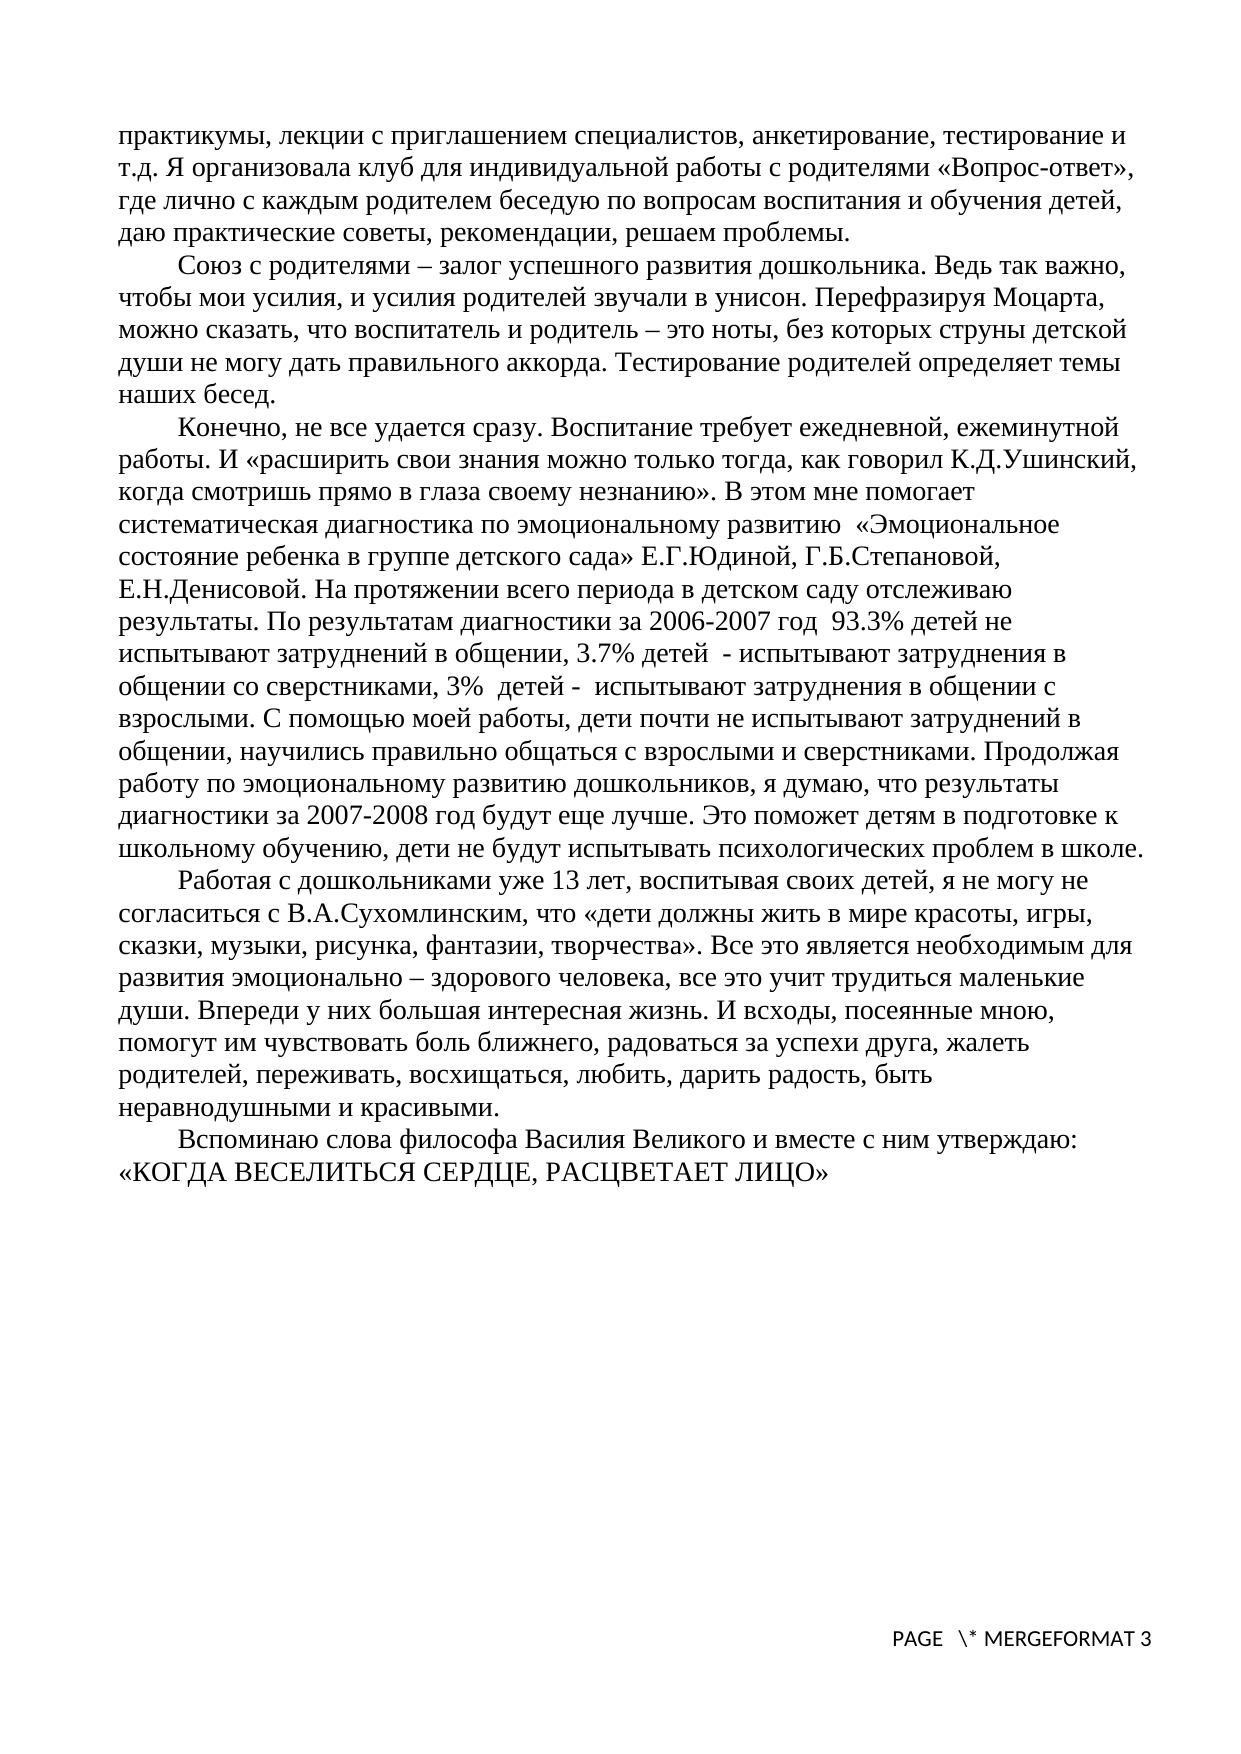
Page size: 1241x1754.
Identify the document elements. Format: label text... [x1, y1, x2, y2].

text Работая с дошкольниками уже 13 лет, воспитывая своих детей, я не могу не согласиться с В.А.Сухомлинским, что «дети должны жить в мире красоты, игры, сказки, музыки, рисунка, фантазии, творчества». Все это является необходимым для развития эмоционально – здорового человека, все это учит трудиться маленькие души. Впереди у них большая интересная жизнь. И всходы, посеянные мною, помогут им чувствовать боль ближнего, радоваться за успехи друга, жалеть родителей, переживать, восхищаться, любить, дарить радость, быть неравнодушными и красивыми. [118, 863, 1152, 1122]
text Конечно, не все удается сразу. Воспитание требует ежедневной, ежеминутной работы. И «расширить свои знания можно только тогда, как говорил К.Д.Ушинский, когда смотришь прямо в глаза своему незнанию». В этом мне помогает систематическая диагностика по эмоциональному развитию «Эмоциональное состояние ребенка в группе детского сада» Е.Г.Юдиной, Г.Б.Степановой, Е.Н.Денисовой. На протяжении всего периода в детском саду отслеживаю результаты. По результатам диагностики за 2006-2007 год 93.3% детей не испытывают затруднений в общении, 3.7% детей - испытывают затруднения в общении со сверстниками, 3% детей - испытывают затруднения в общении с взрослыми. С помощью моей работы, дети почти не испытывают затруднений в общении, научились правильно общаться с взрослыми и сверстниками. Продолжая работу по эмоциональному развитию дошкольников, я думаю, что результаты диагностики за 2007-2008 год будут еще лучше. Это поможет детям в подготовке к школьному обучению, дети не будут испытывать психологических проблем в школе. [118, 410, 1152, 863]
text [118, 118, 1152, 248]
text Союз с родителями – залог успешного развития дошкольника. Ведь так важно, чтобы мои усилия, и усилия родителей звучали в унисон. Перефразируя Моцарта, можно сказать, что воспитатель и родитель – это ноты, без которых струны детской души не могу дать правильного аккорда. Тестирование родителей определяет темы наших бесед. [118, 248, 1152, 410]
text Вспоминаю слова философа Василия Великого и вместе с ним утверждаю: «КОГДА ВЕСЕЛИТЬСЯ СЕРДЦЕ, РАСЦВЕТАЕТ ЛИЦО» [118, 1122, 1152, 1187]
